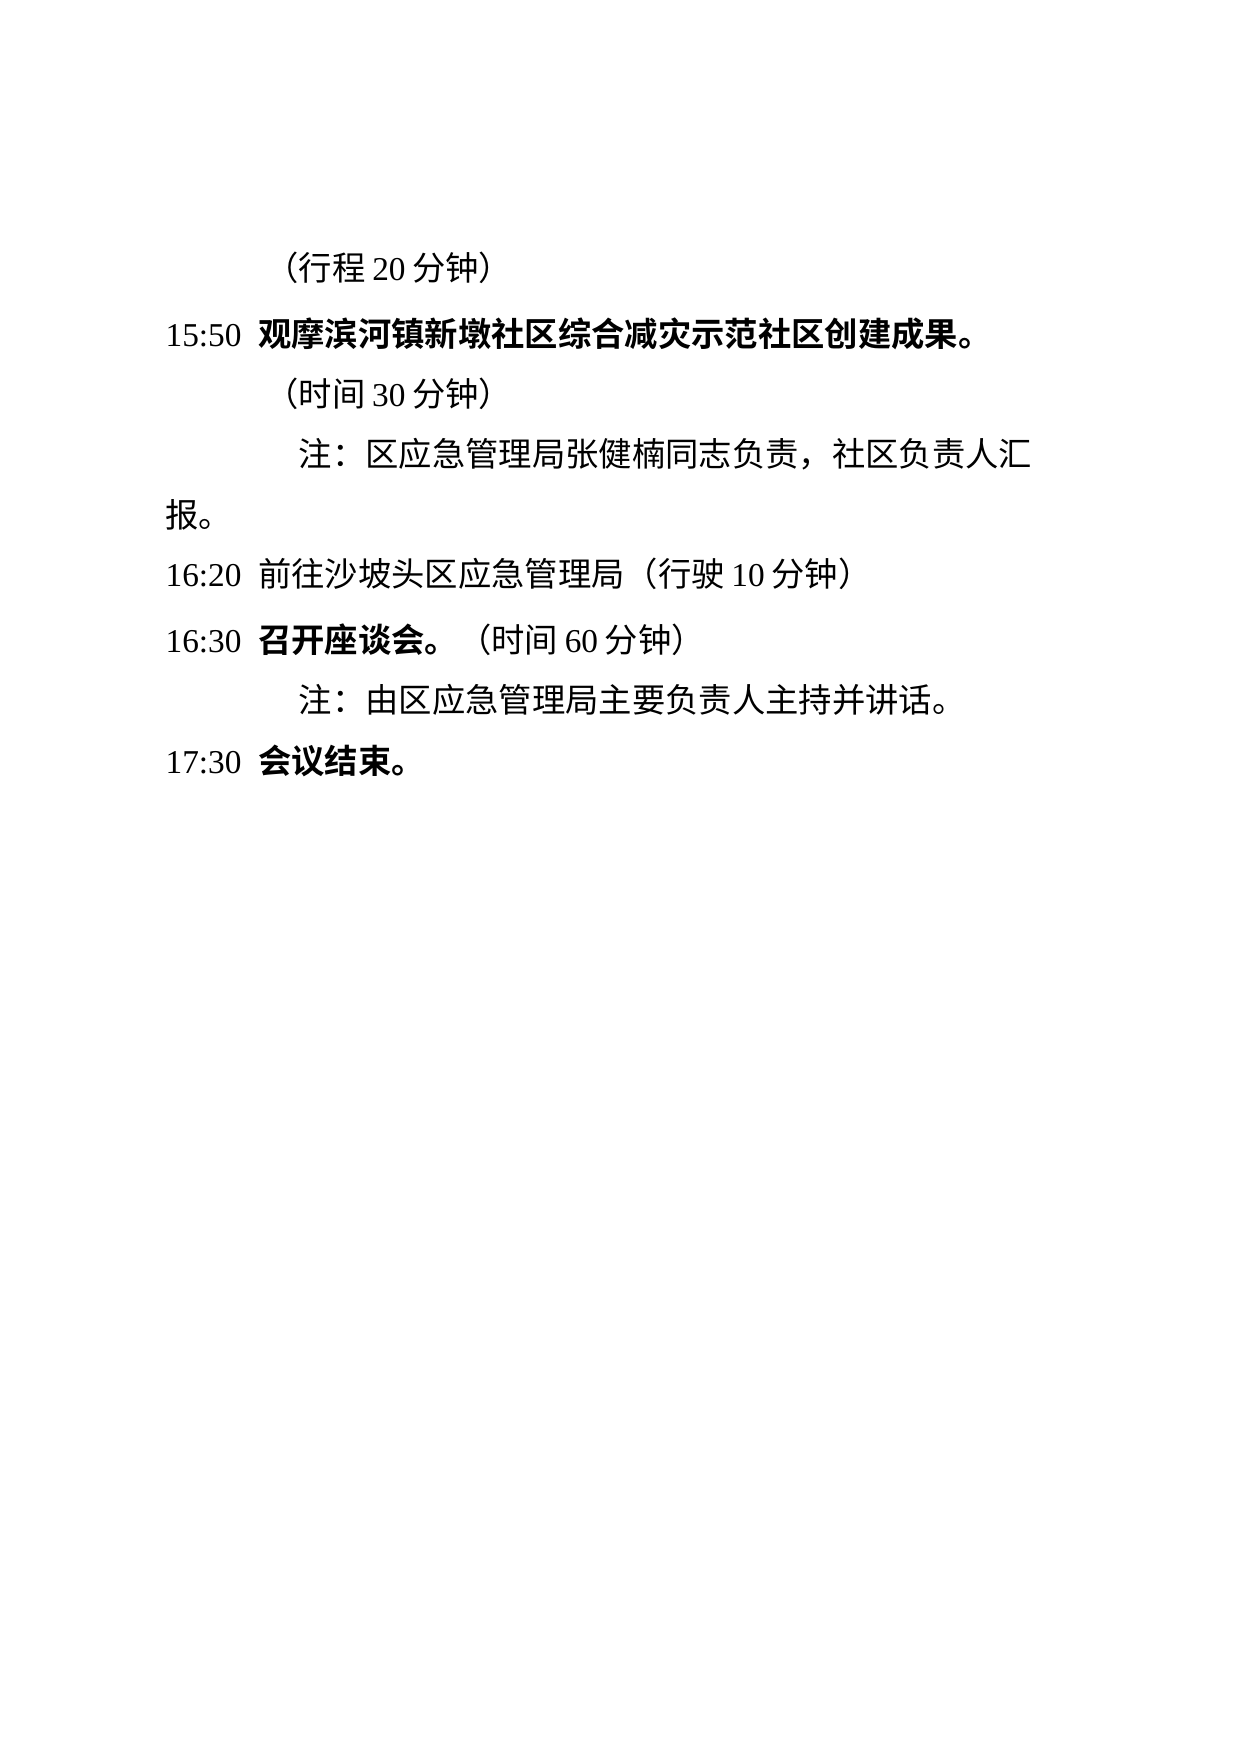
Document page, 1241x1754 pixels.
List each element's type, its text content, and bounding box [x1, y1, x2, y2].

text 16:30 召开座谈会。（时间60分钟） [165, 604, 1087, 664]
text 15:50 观摩滨河镇新墩社区综合减灾示范社区创建成果。 [165, 298, 1087, 358]
text （时间30分钟） [265, 358, 1087, 418]
text 16:20 前往沙坡头区应急管理局（行驶10分钟） [165, 539, 1087, 604]
text 17:30 会议结束。 [165, 725, 1087, 785]
text 注：由区应急管理局主要负责人主持并讲话。 [165, 664, 1087, 725]
text （行程20分钟） [165, 233, 1087, 298]
text 注：区应急管理局张健楠同志负责，社区负责人汇报。 [165, 418, 1087, 539]
